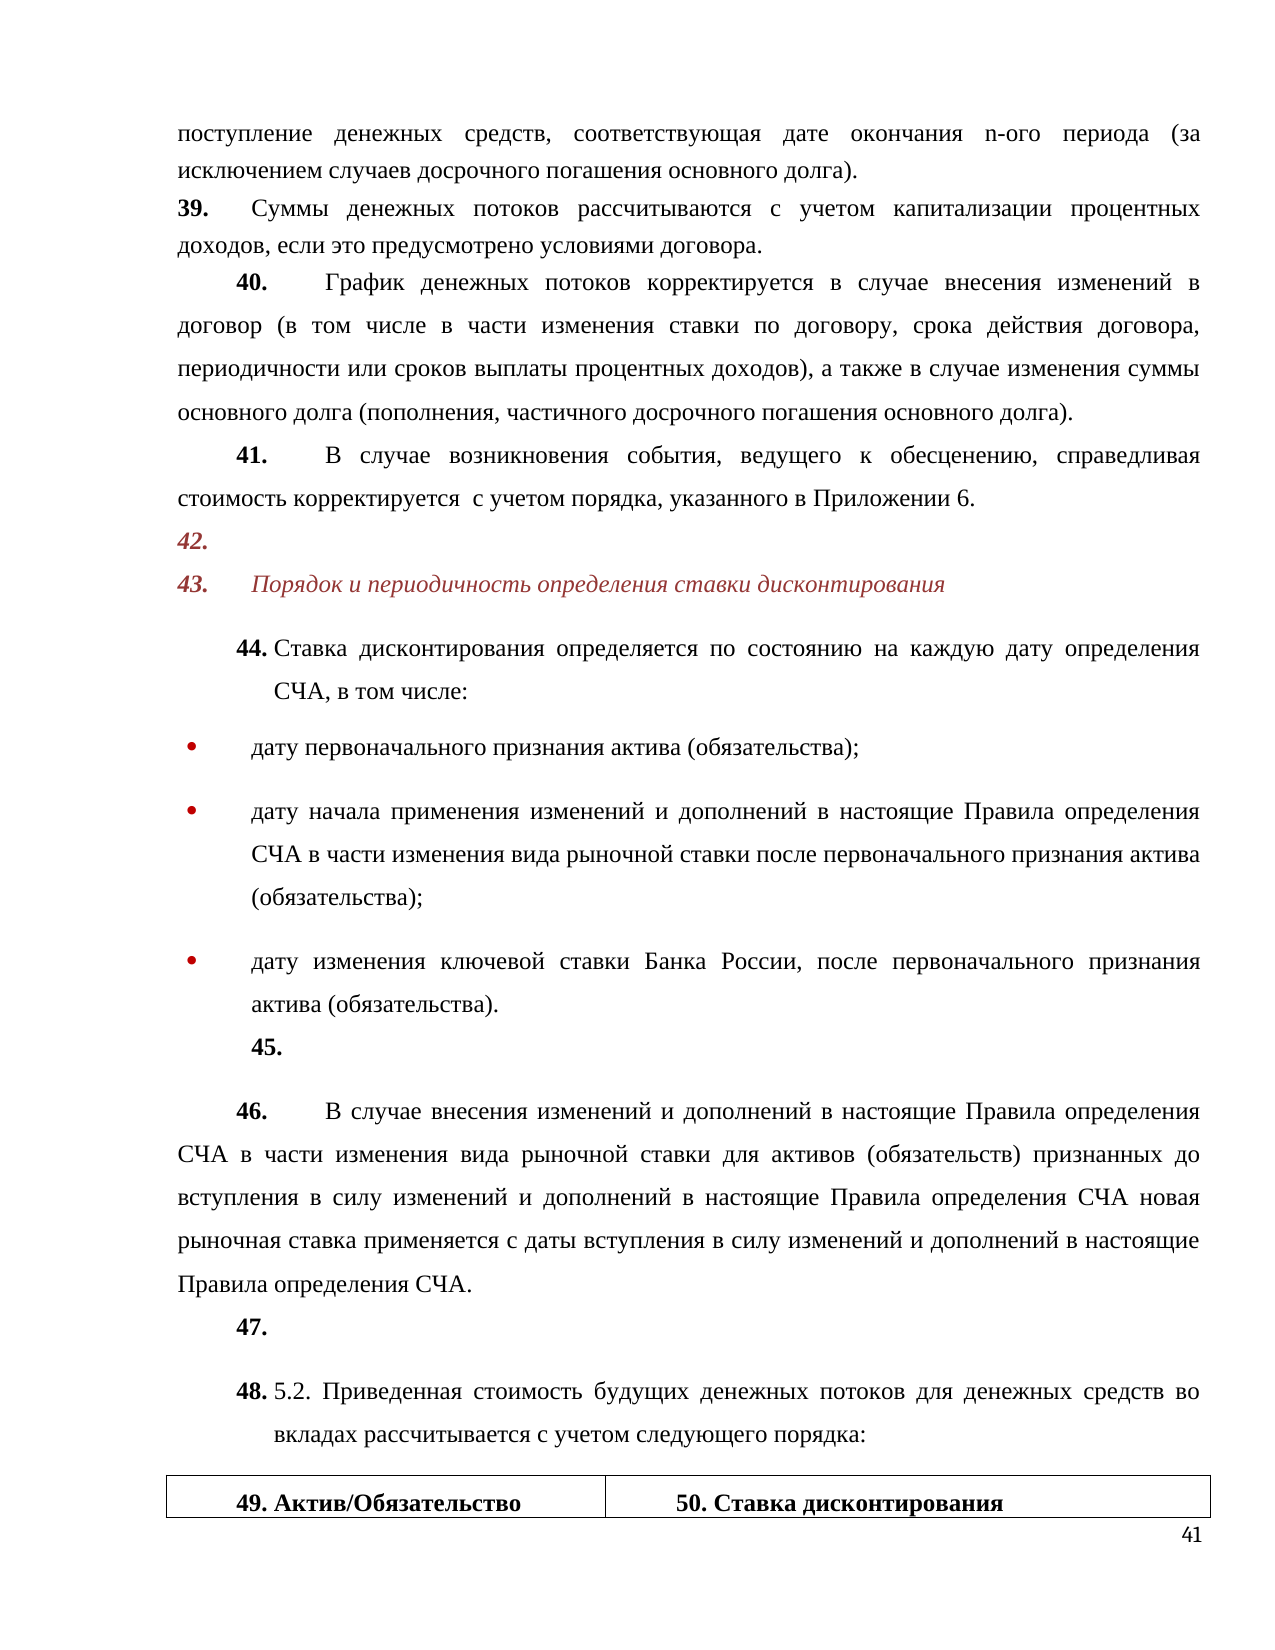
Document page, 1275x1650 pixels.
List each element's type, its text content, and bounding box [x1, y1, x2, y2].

list Порядок и периодичность определения ставки дисконтирования [177, 569, 1201, 598]
text Суммы денежных потоков рассчитываются с учетом капитализации процентных доходов, если это предусмотрено условиями договора. [177, 193, 1201, 259]
text Ставка дисконтирования определяется по состоянию на каждую дату определения СЧА, в том числе: [236, 633, 1201, 705]
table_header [606, 1476, 1210, 1517]
list В случае внесения изменений и дополнений в настоящие Правила определения СЧА в части изменения вида рыночной ставки для активов (обязательств) признанных до вступления в силу изменений и дополнений в настоящие Правила определения СЧА новая рыночная ставка применяется с даты вступления в силу изменений и дополнений в настоящие Правила определения СЧА. [177, 1096, 1201, 1297]
list дату начала применения изменений и дополнений в настоящие Правила определения СЧА в части изменения вида рыночной ставки после первоначального признания актива (обязательства); [187, 796, 1201, 911]
list В случае возникновения события, ведущего к обесценению, справедливая стоимость корректируется с учетом порядка, указанного в Приложении 6. [177, 440, 1201, 512]
list График денежных потоков корректируется в случае внесения изменений в договор (в том числе в части изменения ставки по договору, срока действия договора, периодичности или сроков выплаты процентных доходов), а также в случае изменения суммы основного долга (пополнения, частичного досрочного погашения основного долга). [177, 267, 1201, 425]
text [177, 118, 1201, 184]
table_header Актив/Обязательство [167, 1476, 605, 1517]
list дату изменения ключевой ставки Банка России, после первоначального признания актива (обязательства). [187, 946, 1201, 1018]
text 5.2. Приведенная стоимость будущих денежных потоков для денежных средств во вкладах рассчитывается с учетом следующего порядка: [236, 1376, 1201, 1448]
list дату первоначального признания актива (обязательства); [187, 732, 1201, 761]
